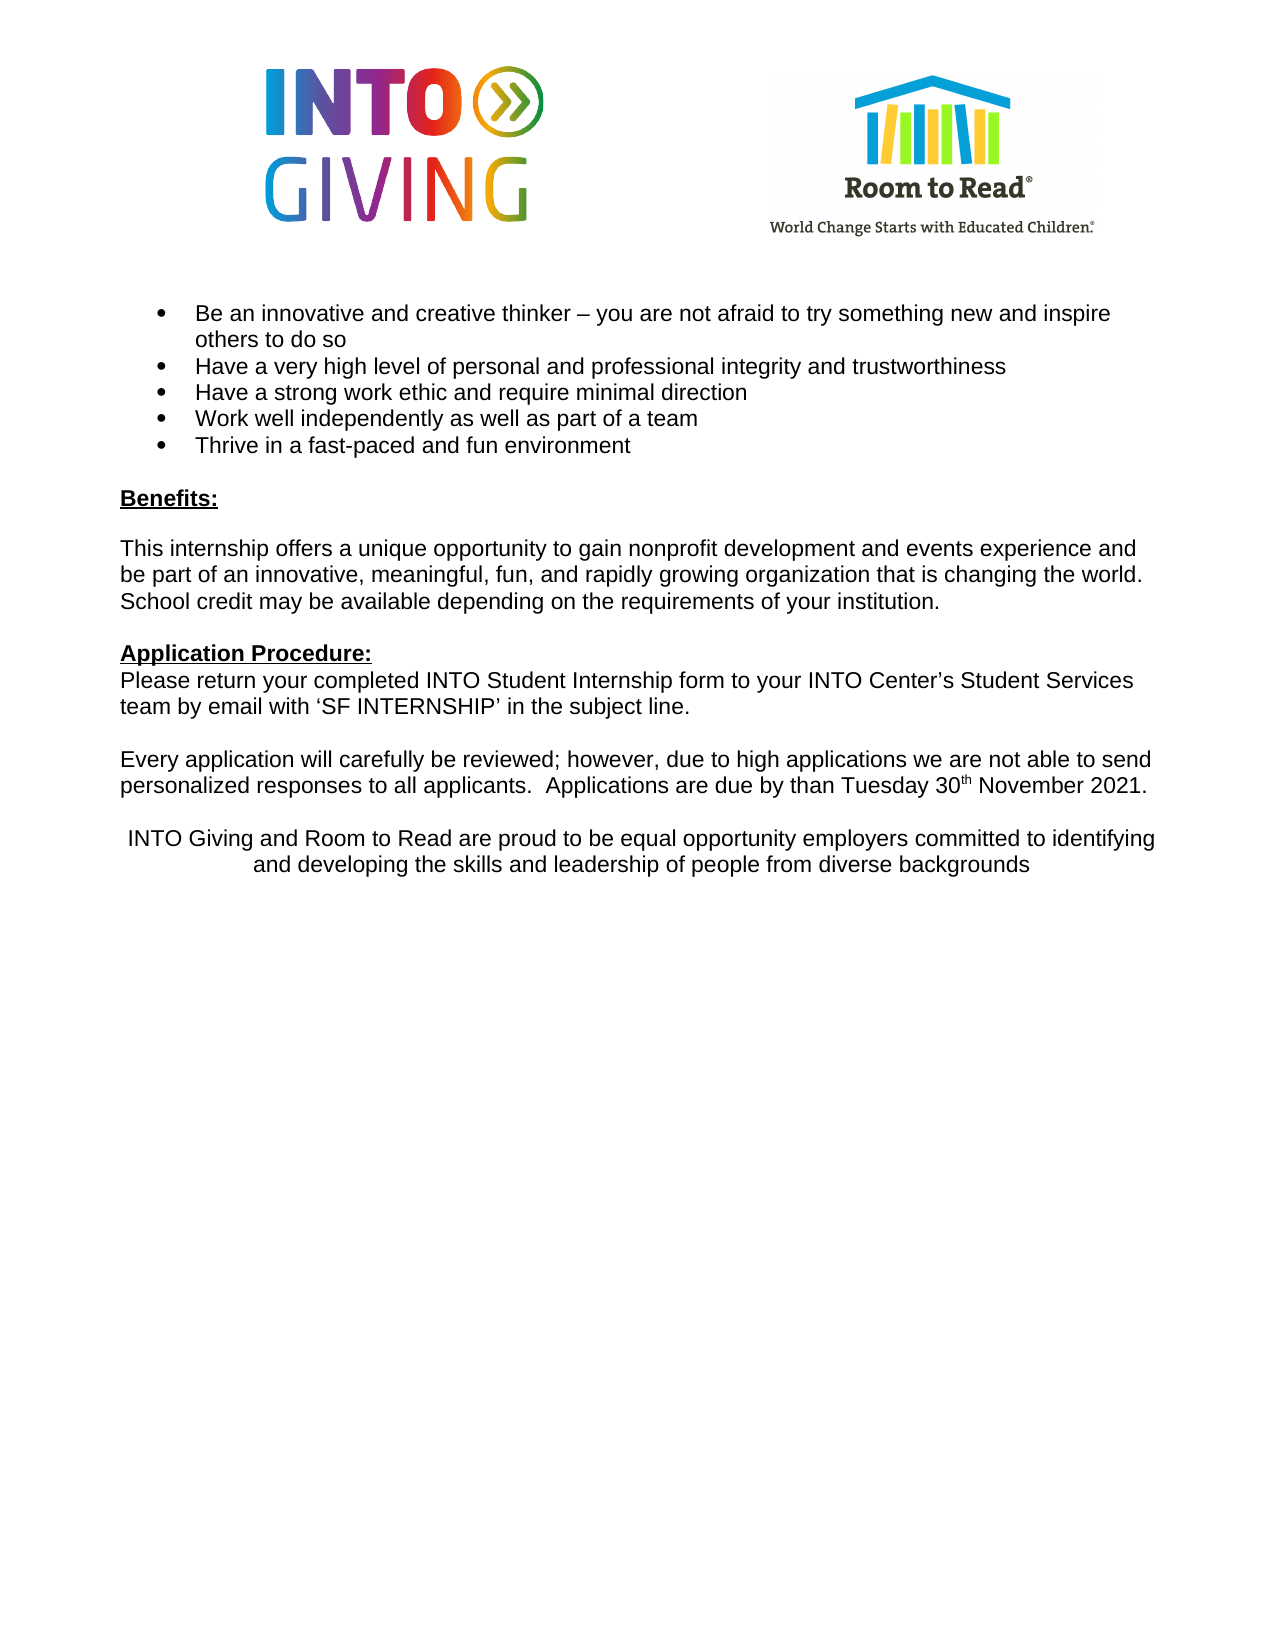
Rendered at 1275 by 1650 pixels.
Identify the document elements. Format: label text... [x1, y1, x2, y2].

list Have a strong work ethic and require minimal direction [157, 379, 1163, 405]
text Application Procedure: [120, 640, 1163, 667]
list Work well independently as well as part of a team [157, 405, 1163, 432]
text Please return your completed INTO Student Internship form to your INTO Center’s Student Services team by email with ‘SF INTERNSHIP’ in the subject line. [120, 667, 1163, 719]
list Thrive in a fast-paced and fun environment [157, 432, 1163, 458]
text This internship offers a unique opportunity to gain nonprofit development and events experience and be part of an innovative, meaningful, fun, and rapidly growing organization that is changing the world. School credit may be available depending on the requirements of your institution. [120, 535, 1163, 614]
text INTO Giving and Room to Read are proud to be equal opportunity employers committed to identifying and developing the skills and leadership of people from diverse backgrounds [120, 825, 1163, 877]
text Every application will carefully be reviewed; however, due to high applications we are not able to send personalized responses to all applicants. Applications are due by than Tuesday 30th November 2021. [120, 746, 1163, 798]
list Have a very high level of personal and professional integrity and trustworthiness [157, 353, 1163, 379]
picture [265, 66, 544, 222]
text Benefits: [120, 484, 1163, 535]
list Be an innovative and creative thinker – you are not afraid to try something new and inspire others to do so [157, 300, 1163, 353]
picture [768, 73, 1097, 238]
